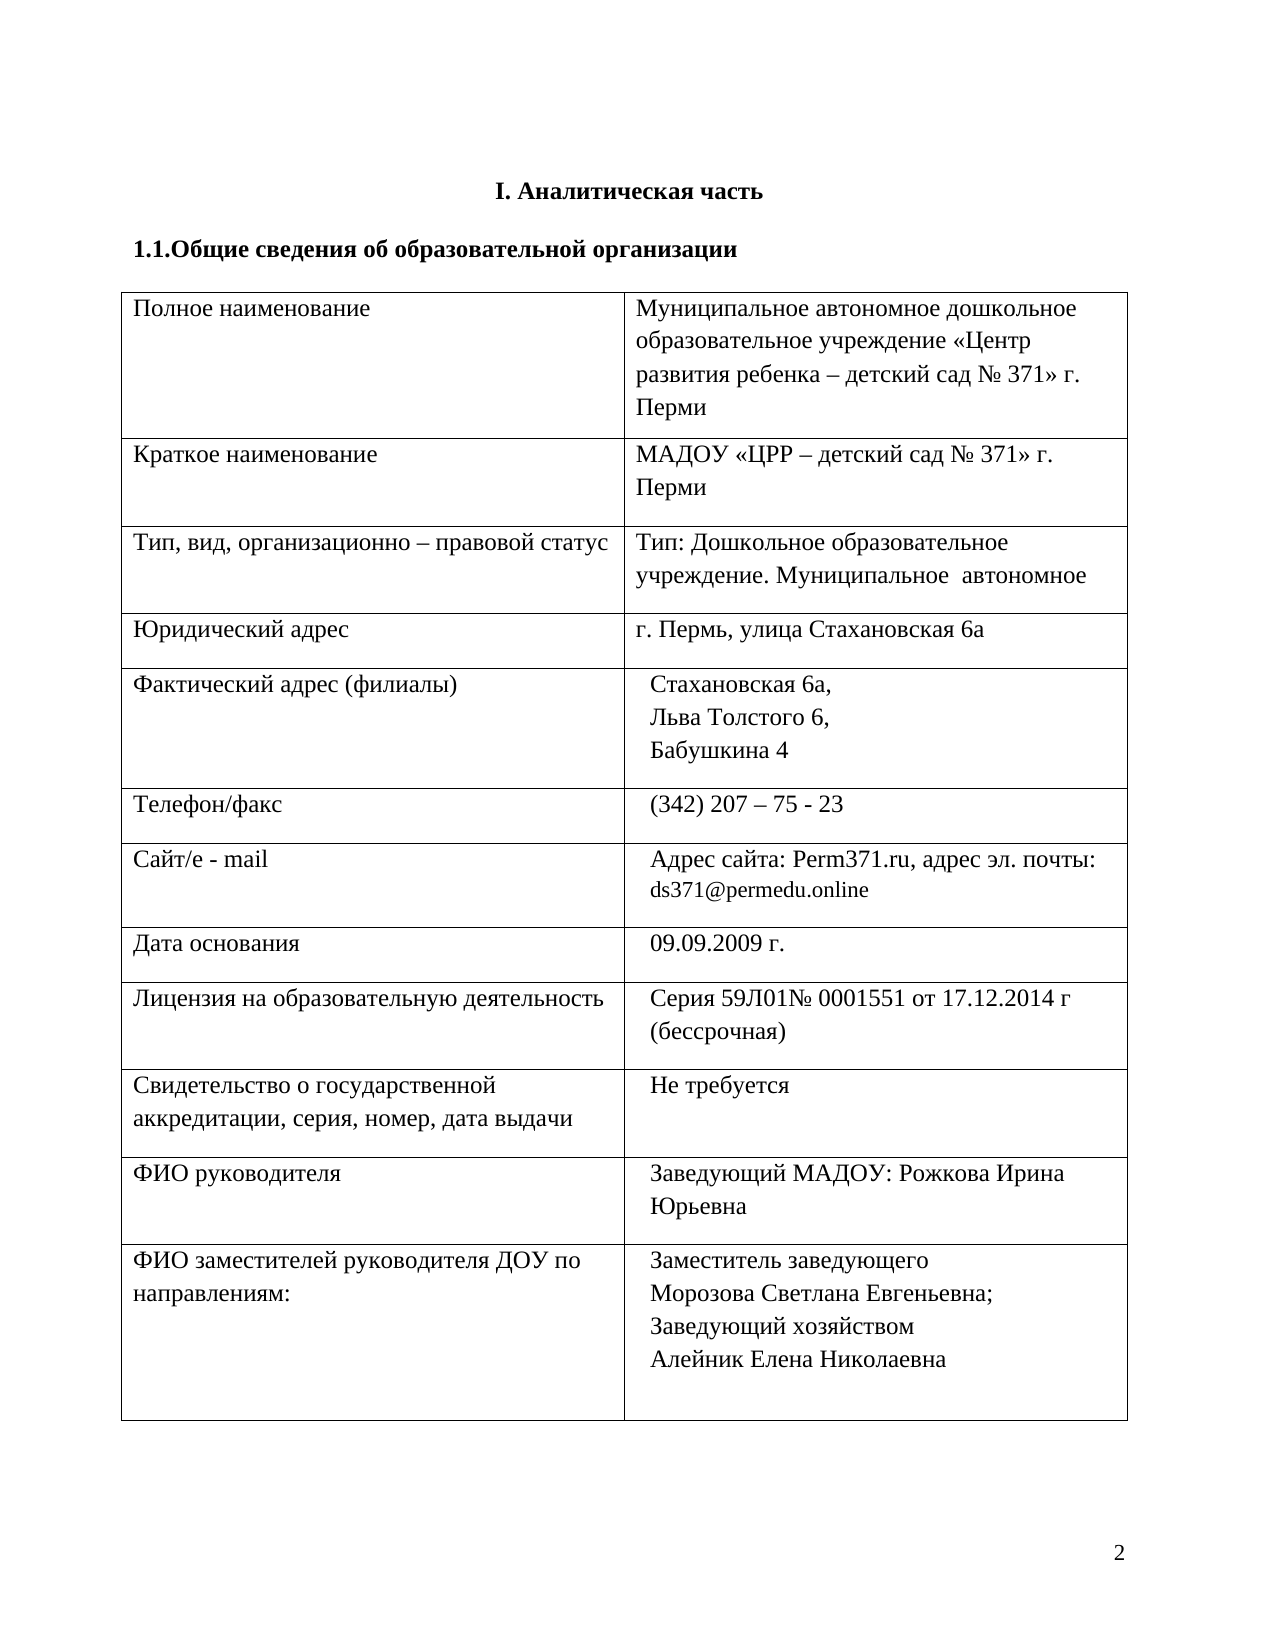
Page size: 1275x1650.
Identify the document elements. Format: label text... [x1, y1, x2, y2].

table_cell Тип: Дошкольное образовательное учреждение. Муниципальное автономное [625, 527, 1127, 613]
table_cell ФИО руководителя [122, 1158, 624, 1244]
table_cell 09.09.2009 г. [625, 928, 1127, 982]
table_cell Серия 59Л01№ 0001551 от 17.12.2014 г (бессрочная) [625, 983, 1127, 1069]
table_cell Заместитель заведующего Морозова Светлана Евгеньевна; Заведующий хозяйством Алейник Елена Николаевна [625, 1245, 1127, 1419]
table_cell ФИО заместителей руководителя ДОУ по направлениям: [122, 1245, 624, 1419]
table_cell г. Пермь, улица Стахановская 6а [625, 614, 1127, 668]
table_cell Сайт/e - mail [122, 844, 624, 927]
table_cell Не требуется [625, 1070, 1127, 1157]
table_cell Дата основания [122, 928, 624, 982]
table_cell Стахановская 6а, Льва Толстого 6, Бабушкина 4 [625, 669, 1127, 788]
table_cell Заведующий МАДОУ: Рожкова Ирина Юрьевна [625, 1158, 1127, 1244]
text I. Аналитическая часть [133, 176, 1125, 204]
table_header Полное наименование [122, 293, 624, 438]
table_cell МАДОУ «ЦРР – детский сад № 371» г. Перми [625, 439, 1127, 526]
table_cell (342) 207 – 75 - 23 [625, 789, 1127, 843]
table_cell Свидетельство о государственной аккредитации, серия, номер, дата выдачи [122, 1070, 624, 1157]
table_cell Юридический адрес [122, 614, 624, 668]
table_cell Краткое наименование [122, 439, 624, 526]
table_cell Тип, вид, организационно – правовой статус [122, 527, 624, 613]
table_cell Фактический адрес (филиалы) [122, 669, 624, 788]
table_header Муниципальное автономное дошкольное образовательное учреждение «Центр развития ребенка – детский сад № 371» г. Перми [625, 293, 1127, 438]
table_cell Лицензия на образовательную деятельность [122, 983, 624, 1069]
table_cell Адрес сайта: Perm371.ru, адрес эл. почты: ds371@permedu.online [625, 844, 1127, 927]
table_cell Телефон/факс [122, 789, 624, 843]
text 1.1.Общие сведения об образовательной организации [133, 234, 1125, 262]
